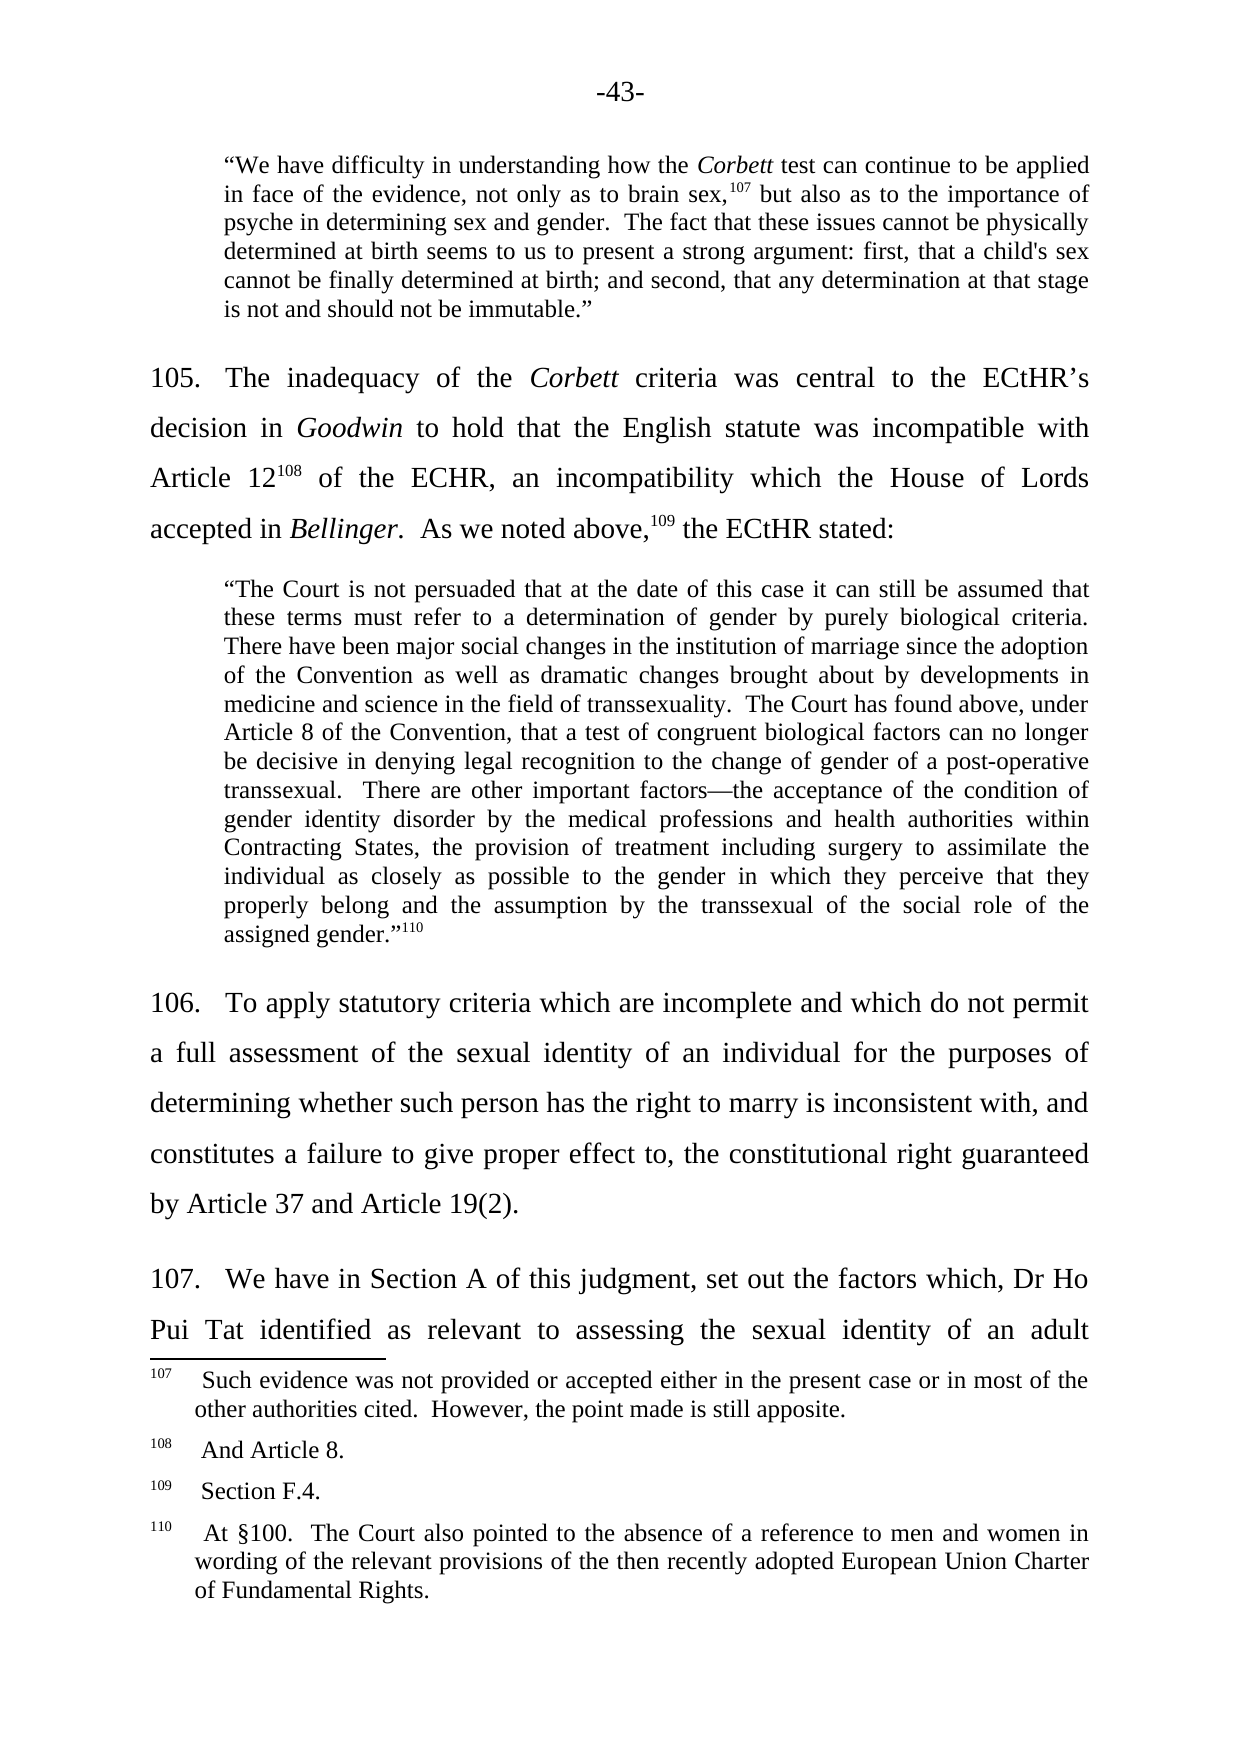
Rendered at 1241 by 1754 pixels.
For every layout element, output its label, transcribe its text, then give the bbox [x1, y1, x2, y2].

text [150, 1262, 1090, 1345]
list “The Court is not persuaded that at the date of this case it can still be assumed that these terms must refer to a determination of gender by purely biological criteria. There have been major social changes in the institution of marriage since the adoption of the Convention as well as dramatic changes brought about by developments in medicine and science in the field of transsexuality. The Court has found above, under Article 8 of the Convention, that a test of congruent biological factors can no longer be decisive in denying legal recognition to the change of gender of a post-operative transsexual. There are other important factors—the acceptance of the condition of gender identity disorder by the medical professions and health authorities within Contracting States, the provision of treatment including surgery to assimilate the individual as closely as possible to the gender in which they perceive that they properly belong and the assumption by the transsexual of the social role of the assigned gender.” [224, 574, 1090, 947]
list “We have difficulty in understanding how the Corbett test can continue to be applied in face of the evidence, not only as to brain sex, but also as to the importance of psyche in determining sex and gender. The fact that these issues cannot be physically determined at birth seems to us to present a strong argument: first, that a child's sex cannot be finally determined at birth; and second, that any determination at that stage is not and should not be immutable.” [224, 150, 1090, 322]
text To apply statutory criteria which are incomplete and which do not permit a full assessment of the sexual identity of an individual for the purposes of determining whether such person has the right to marry is inconsistent with, and constitutes a failure to give proper effect to, the constitutional right guaranteed by Article 37 and Article 19(2). [150, 985, 1090, 1220]
text The inadequacy of the Corbett criteria was central to the ECtHR’s decision in Goodwin to hold that the English statute was incompatible with Article 12 of the ECHR, an incompatibility which the House of Lords accepted in Bellinger. As we noted above, the ECtHR stated: [150, 360, 1090, 544]
